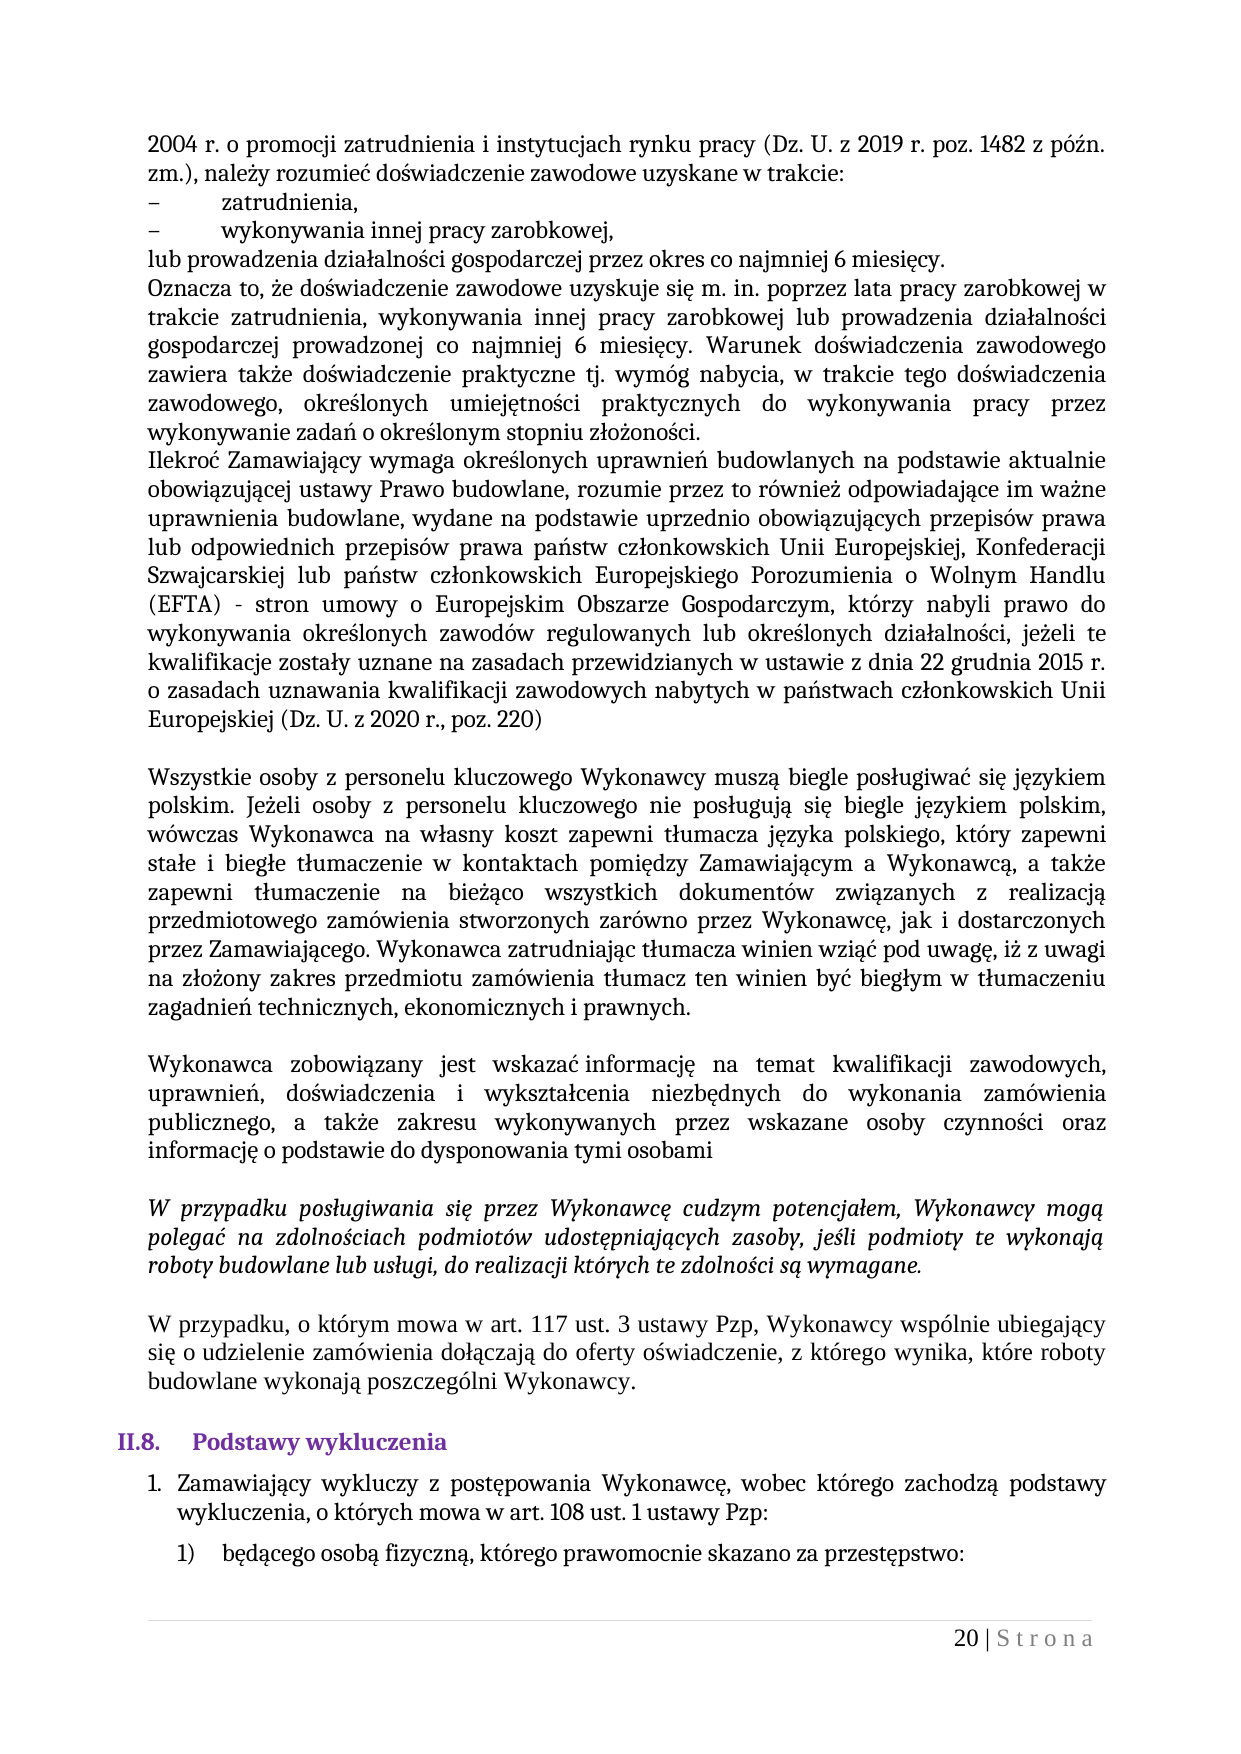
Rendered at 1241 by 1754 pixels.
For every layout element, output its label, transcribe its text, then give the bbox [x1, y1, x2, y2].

subtitle Podstawy wykluczenia [117, 1428, 1107, 1457]
text Wszystkie osoby z personelu kluczowego Wykonawcy muszą biegle posługiwać się językiem polskim. Jeżeli osoby z personelu kluczowego nie posługują się biegle językiem polskim, wówczas Wykonawca na własny koszt zapewni tłumacza języka polskiego, który zapewni stałe i biegłe tłumaczenie w kontaktach pomiędzy Zamawiającym a Wykonawcą, a także zapewni tłumaczenie na bieżąco wszystkich dokumentów związanych z realizacją przedmiotowego zamówienia stworzonych zarówno przez Wykonawcę, jak i dostarczonych przez Zamawiającego. Wykonawca zatrudniając tłumacza winien wziąć pod uwagę, iż z uwagi na złożony zakres przedmiotu zamówienia tłumacz ten winien być biegłym w tłumaczeniu zagadnień technicznych, ekonomicznych i prawnych. [148, 762, 1107, 1021]
list Wykonawca zobowiązany jest wskazać informację na temat kwalifikacji zawodowych, uprawnień, doświadczenia i wykształcenia niezbędnych do wykonania zamówienia publicznego, a także zakresu wykonywanych przez wskazane osoby czynności oraz informację o podstawie do dysponowania tymi osobami [148, 1050, 1107, 1165]
text W przypadku, o którym mowa w art. 117 ust. 3 ustawy Pzp, Wykonawcy wspólnie ubiegający się o udzielenie zamówienia dołączają do oferty oświadczenie, z którego wynika, które roboty budowlane wykonają poszczególni Wykonawcy. [148, 1309, 1107, 1395]
text – zatrudnienia, [148, 187, 1107, 216]
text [148, 130, 1107, 187]
list będącego osobą fizyczną, którego prawomocnie skazano za przestępstwo: [177, 1539, 1107, 1568]
text lub prowadzenia działalności gospodarczej przez okres co najmniej 6 miesięcy. [148, 245, 1107, 274]
list Zamawiający wykluczy z postępowania Wykonawcę, wobec którego zachodzą podstawy wykluczenia, o których mowa w art. 108 ust. 1 ustawy Pzp: [148, 1469, 1107, 1527]
text W przypadku posługiwania się przez Wykonawcę cudzym potencjałem, Wykonawcy mogą polegać na zdolnościach podmiotów udostępniających zasoby, jeśli podmioty te wykonają roboty budowlane lub usługi, do realizacji których te zdolności są wymagane. [148, 1194, 1107, 1280]
text Oznacza to, że doświadczenie zawodowe uzyskuje się m. in. poprzez lata pracy zarobkowej w trakcie zatrudnienia, wykonywania innej pracy zarobkowej lub prowadzenia działalności gospodarczej prowadzonej co najmniej 6 miesięcy. Warunek doświadczenia zawodowego zawiera także doświadczenie praktyczne tj. wymóg nabycia, w trakcie tego doświadczenia zawodowego, określonych umiejętności praktycznych do wykonywania pracy przez wykonywanie zadań o określonym stopniu złożoności. [148, 274, 1107, 446]
text – wykonywania innej pracy zarobkowej, [148, 216, 1107, 245]
text Ilekroć Zamawiający wymaga określonych uprawnień budowlanych na podstawie aktualnie obowiązującej ustawy Prawo budowlane, rozumie przez to również odpowiadające im ważne uprawnienia budowlane, wydane na podstawie uprzednio obowiązujących przepisów prawa lub odpowiednich przepisów prawa państw członkowskich Unii Europejskiej, Konfederacji Szwajcarskiej lub państw członkowskich Europejskiego Porozumienia o Wolnym Handlu (EFTA) - stron umowy o Europejskim Obszarze Gospodarczym, którzy nabyli prawo do wykonywania określonych zawodów regulowanych lub określonych działalności, jeżeli te kwalifikacje zostały uznane na zasadach przewidzianych w ustawie z dnia 22 grudnia 2015 r. o zasadach uznawania kwalifikacji zawodowych nabytych w państwach członkowskich Unii Europejskiej (Dz. U. z 2020 r., poz. 220) [148, 446, 1107, 734]
